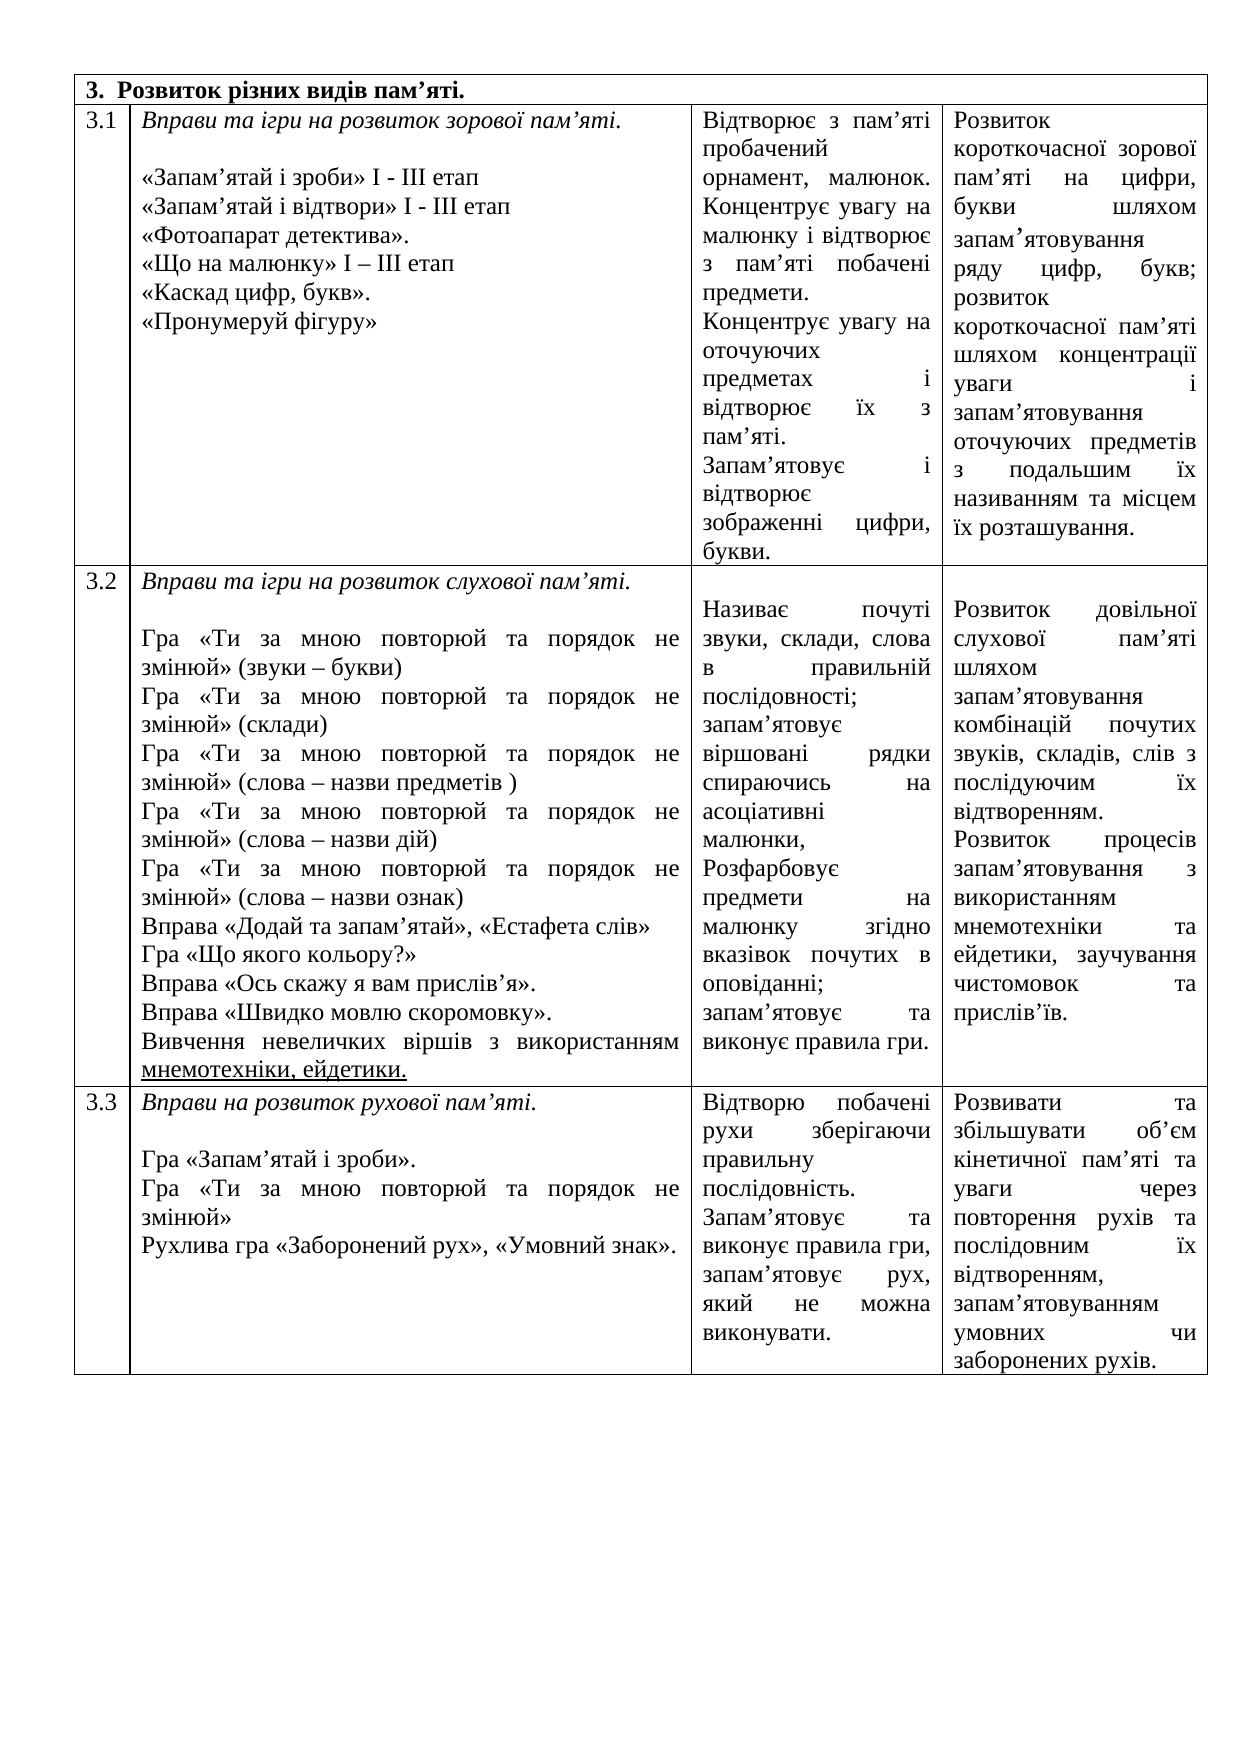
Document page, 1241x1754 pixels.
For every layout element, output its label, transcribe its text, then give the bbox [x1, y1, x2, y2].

table_cell Розвивати та збільшувати об’єм кінетичної пам’яті та уваги через повторення рухів та послідовним їх відтворенням, запам’ятовуванням умовних чи заборонених рухів. [943, 1087, 1207, 1374]
table_cell Відтворю побачені рухи зберігаючи правильну послідовність. Запам’ятовує та виконує правила гри, запам’ятовує рух, який не можна виконувати. [692, 1087, 942, 1374]
table_cell 3.3 [75, 1087, 129, 1374]
table_cell Вправи та ігри на розвиток слухової пам’яті. Гра «Ти за мною повторюй та порядок не змінюй» (звуки – букви) Гра «Ти за мною повторюй та порядок не змінюй» (склади) Гра «Ти за мною повторюй та порядок не змінюй» (слова – назви предметів ) Гра «Ти за мною повторюй та порядок не змінюй» (слова – назви дій) Гра «Ти за мною повторюй та порядок не змінюй» (слова – назви ознак) Вправа «Додай та запам’ятай», «Естафета слів» Гра «Що якого кольору?» Вправа «Ось скажу я вам прислів’я». Вправа «Швидко мовлю скоромовку». Вивчення невеличких віршів з використанням мнемотехніки, ейдетики. [131, 566, 691, 1086]
table_cell Називає почуті звуки, склади, слова в правильній послідовності; запам’ятовує віршовані рядки спираючись на асоціативні малюнки, Розфарбовує предмети на малюнку згідно вказівок почутих в оповіданні; запам’ятовує та виконує правила гри. [692, 566, 942, 1086]
table_header 3. Розвиток різних видів пам’яті. [75, 75, 1207, 104]
table_cell Розвиток довільної слухової пам’яті шляхом запам’ятовування комбінацій почутих звуків, складів, слів з послідуючим їх відтворенням. Розвиток процесів запам’ятовування з використанням мнемотехніки та ейдетики, заучування чистомовок та прислів’їв. [943, 566, 1207, 1086]
table_cell 3.1 [75, 105, 129, 565]
table_cell Вправи на розвиток рухової пам’яті. Гра «Запам’ятай і зроби». Гра «Ти за мною повторюй та порядок не змінюй» Рухлива гра «Заборонений рух», «Умовний знак». [131, 1087, 691, 1374]
table_cell 3.2 [75, 566, 129, 1086]
table_cell Відтворює з пам’яті пробачений орнамент, малюнок. Концентрує увагу на малюнку і відтворює з пам’яті побачені предмети. Концентрує увагу на оточуючих предметах і відтворює їх з пам’яті. Запам’ятовує і відтворює зображенні цифри, букви. [692, 105, 942, 565]
table_cell Вправи та ігри на розвиток зорової пам’яті. «Запам’ятай і зроби» І - ІІІ етап «Запам’ятай і відтвори» І - ІІІ етап «Фотоапарат детектива». «Що на малюнку» І – ІІІ етап «Каскад цифр, букв». «Пронумеруй фігуру» [131, 105, 691, 565]
table_cell Розвиток короткочасної зорової пам’яті на цифри, букви шляхом запам’ятовування ряду цифр, букв; розвиток короткочасної пам’яті шляхом концентрації уваги і запам’ятовування оточуючих предметів з подальшим їх називанням та місцем їх розташування. [943, 105, 1207, 565]
